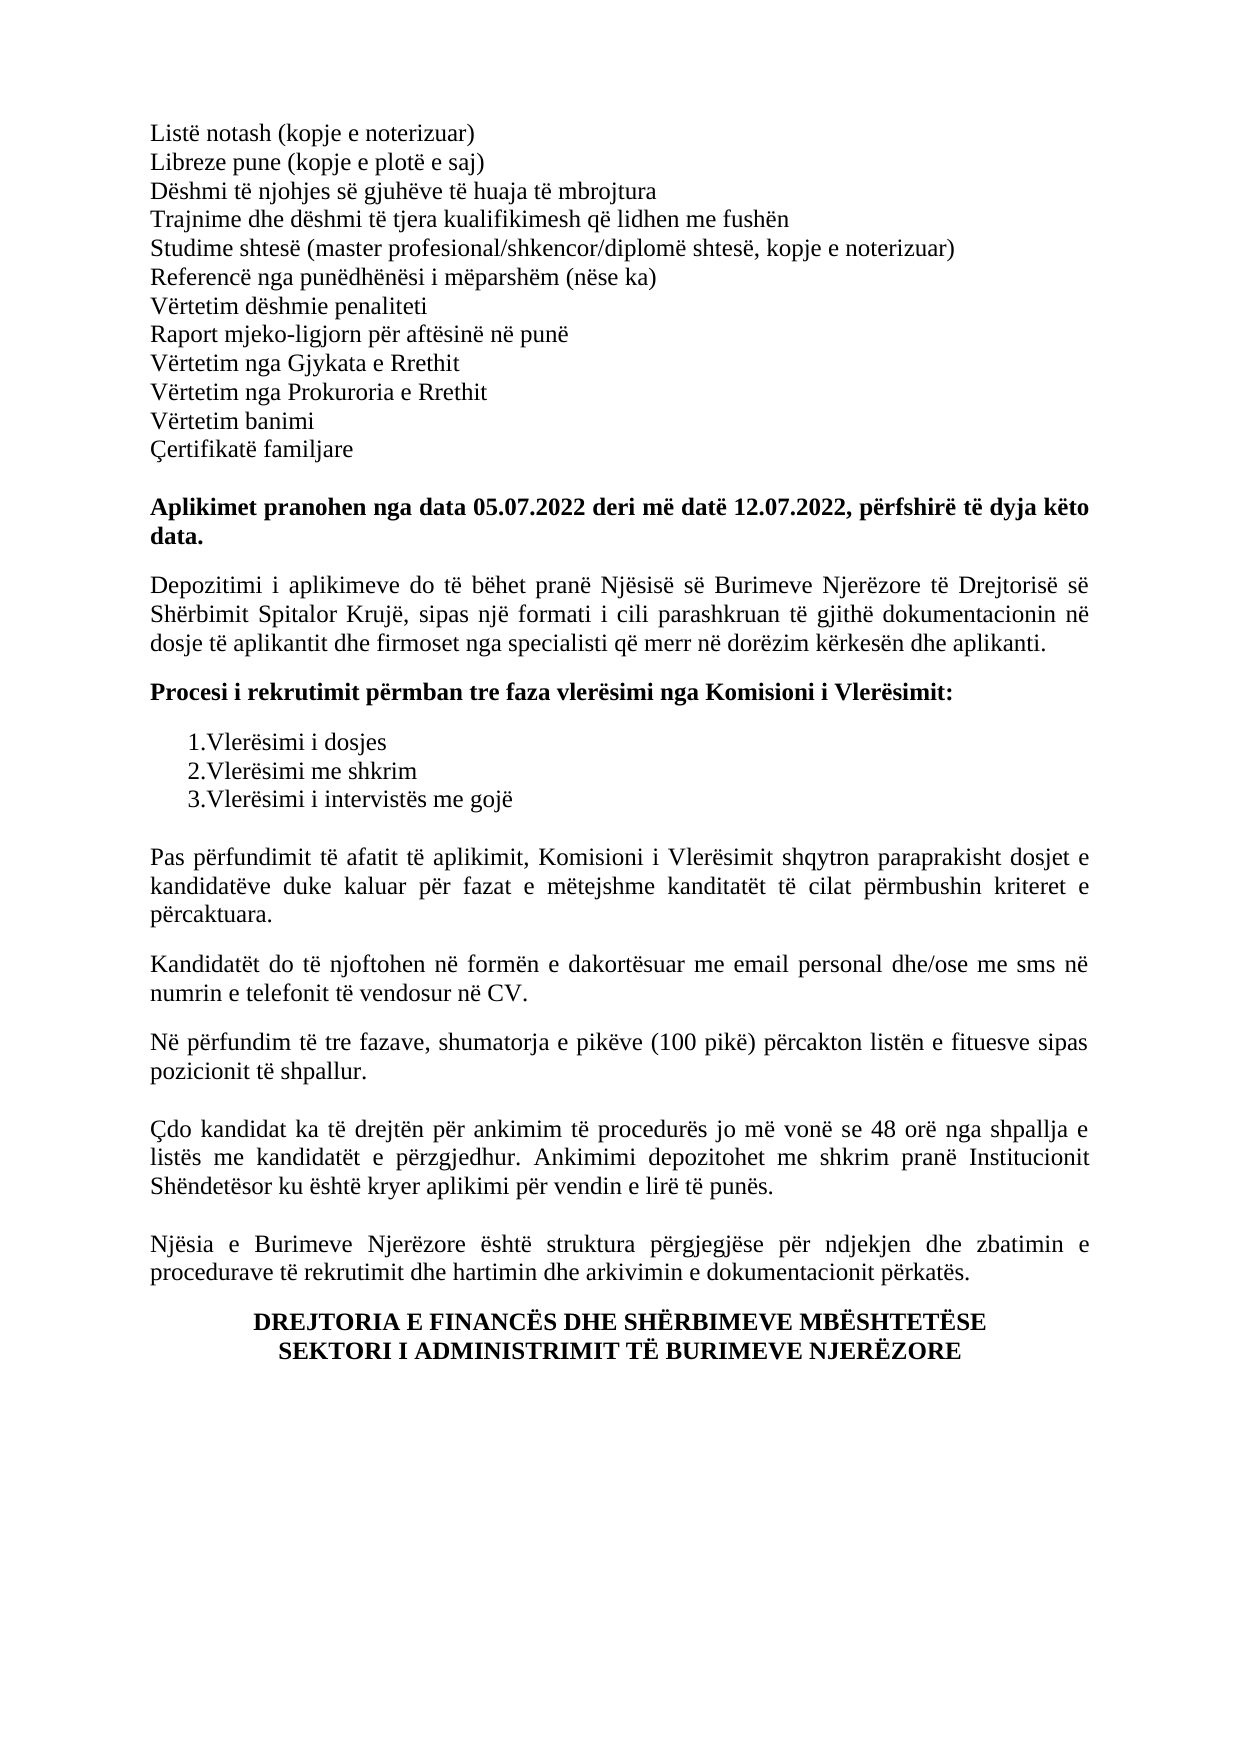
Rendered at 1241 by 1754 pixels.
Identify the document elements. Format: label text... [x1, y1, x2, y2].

text Aplikimet pranohen nga data 05.07.2022 deri më datë 12.07.2022, përfshirë të dyja këto data. [150, 492, 1090, 549]
text Çdo kandidat ka të drejtën për ankimim të procedurës jo më vonë se 48 orë nga shpallja e listës me kandidatët e përzgjedhur. Ankimimi depozitohet me shkrim pranë Institucionit Shëndetësor ku është kryer aplikimi për vendin e lirë të punës. [150, 1114, 1090, 1200]
text Vërtetim nga Gjykata e Rrethit [150, 348, 1090, 377]
text Kandidatët do të njoftohen në formën e dakortësuar me email personal dhe/ose me sms në numrin e telefonit të vendosur në CV. [150, 949, 1090, 1007]
text Në përfundim të tre fazave, shumatorja e pikëve (100 pikë) përcakton listën e fituesve sipas pozicionit të shpallur. [150, 1027, 1090, 1085]
text Vërtetim nga Prokuroria e Rrethit [150, 377, 1090, 406]
text 3.Vlerësimi i intervistës me gojë [187, 784, 1090, 813]
text Procesi i rekrutimit përmban tre faza vlerësimi nga Komisioni i Vlerësimit: [150, 677, 1090, 706]
text Pas përfundimit të afatit të aplikimit, Komisioni i Vlerësimit shqytron paraprakisht dosjet e kandidatëve duke kaluar për fazat e mëtejshme kanditatët të cilat përmbushin kriteret e përcaktuara. [150, 842, 1090, 928]
text SEKTORI I ADMINISTRIMIT TË BURIMEVE NJERËZORE [150, 1336, 1090, 1364]
text Raport mjeko-ligjorn për aftësinë në punë [150, 319, 1090, 348]
text Depozitimi i aplikimeve do të bëhet pranë Njësisë së Burimeve Njerëzore të Drejtorisë së Shërbimit Spitalor Krujë, sipas një formati i cili parashkruan të gjithë dokumentacionin në dosje të aplikantit dhe firmoset nga specialisti që merr në dorëzim kërkesën dhe aplikanti. [150, 570, 1090, 657]
text Referencë nga punëdhënësi i mëparshëm (nëse ka) [150, 262, 1090, 291]
text Libreze pune (kopje e plotë e saj) [150, 147, 1090, 176]
text Çertifikatë familjare [150, 434, 1090, 463]
text Vërtetim banimi [150, 406, 1090, 434]
text Vërtetim dëshmie penaliteti [150, 291, 1090, 319]
text Studime shtesë (master profesional/shkencor/diplomë shtesë, kopje e noterizuar) [150, 233, 1090, 262]
text Njësia e Burimeve Njerëzore është struktura përgjegjëse për ndjekjen dhe zbatimin e procedurave të rekrutimit dhe hartimin dhe arkivimin e dokumentacionit përkatës. [150, 1229, 1090, 1286]
text Listë notash (kopje e noterizuar) [150, 118, 1090, 147]
text DREJTORIA E FINANCËS DHE SHËRBIMEVE MBËSHTETËSE [150, 1307, 1090, 1336]
text Dëshmi të njohjes së gjuhëve të huaja të mbrojtura [150, 176, 1090, 204]
text Trajnime dhe dëshmi të tjera kualifikimesh që lidhen me fushën [150, 204, 1090, 233]
text 1.Vlerësimi i dosjes [187, 727, 1090, 756]
text 2.Vlerësimi me shkrim [187, 756, 1090, 784]
